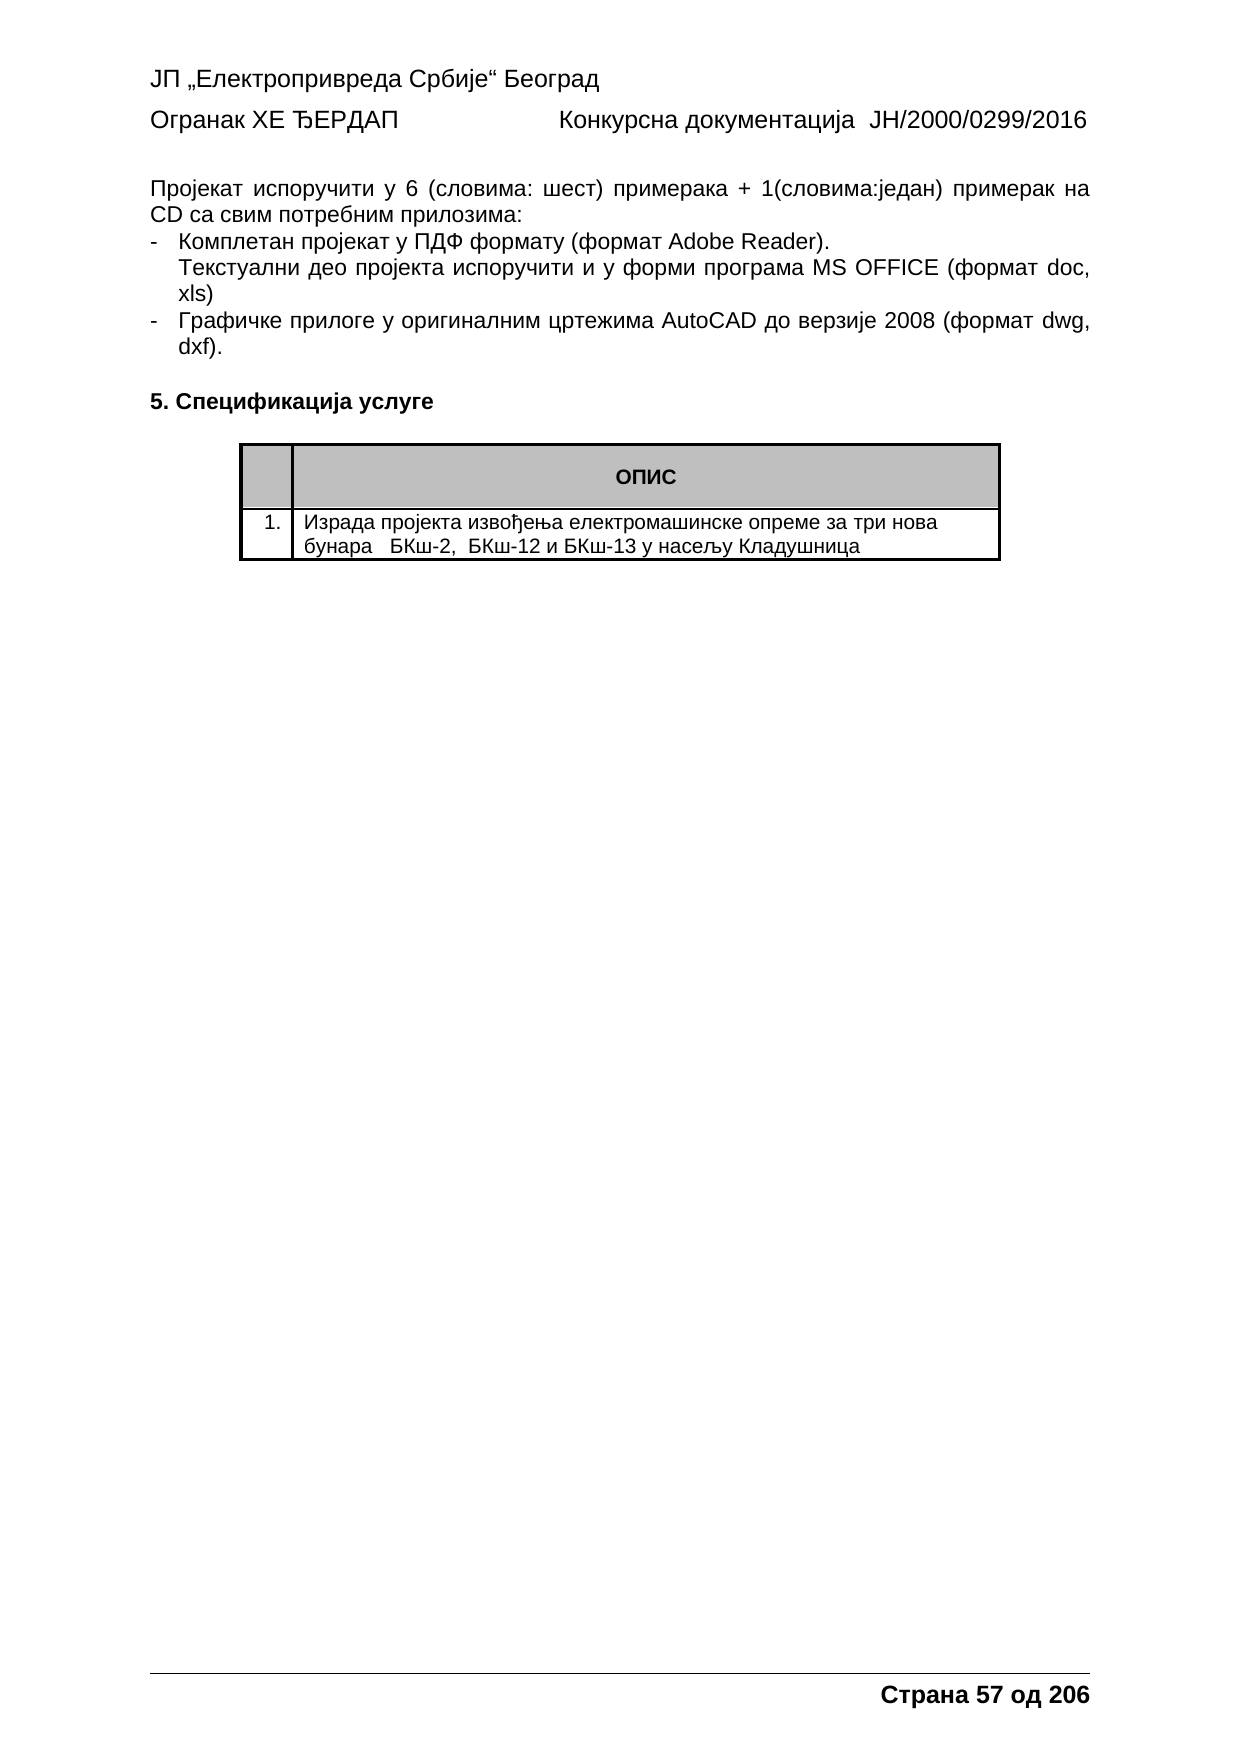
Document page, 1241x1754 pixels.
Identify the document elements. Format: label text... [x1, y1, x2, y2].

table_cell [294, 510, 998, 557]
text - Комплетан пројекат у ПДФ формату (формат Adobe Reader). [150, 228, 1090, 254]
text - Графичке прилоге у оригиналним цртежима AutoCAD до верзије 2008 (формат dwg, dxf). [150, 307, 1090, 359]
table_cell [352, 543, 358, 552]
text Пројекат испоручити у 6 (словима: шест) примерака + 1(словима:један) примерак на CD са свим потребним прилозима: [150, 175, 1090, 228]
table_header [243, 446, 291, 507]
text Текстуални део пројекта испоручити и у форми програма MS OFFICE (формат doc, xls) [178, 254, 1090, 307]
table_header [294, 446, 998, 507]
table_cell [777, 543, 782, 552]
text 5. Спецификација услуге [150, 388, 1090, 414]
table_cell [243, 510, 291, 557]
